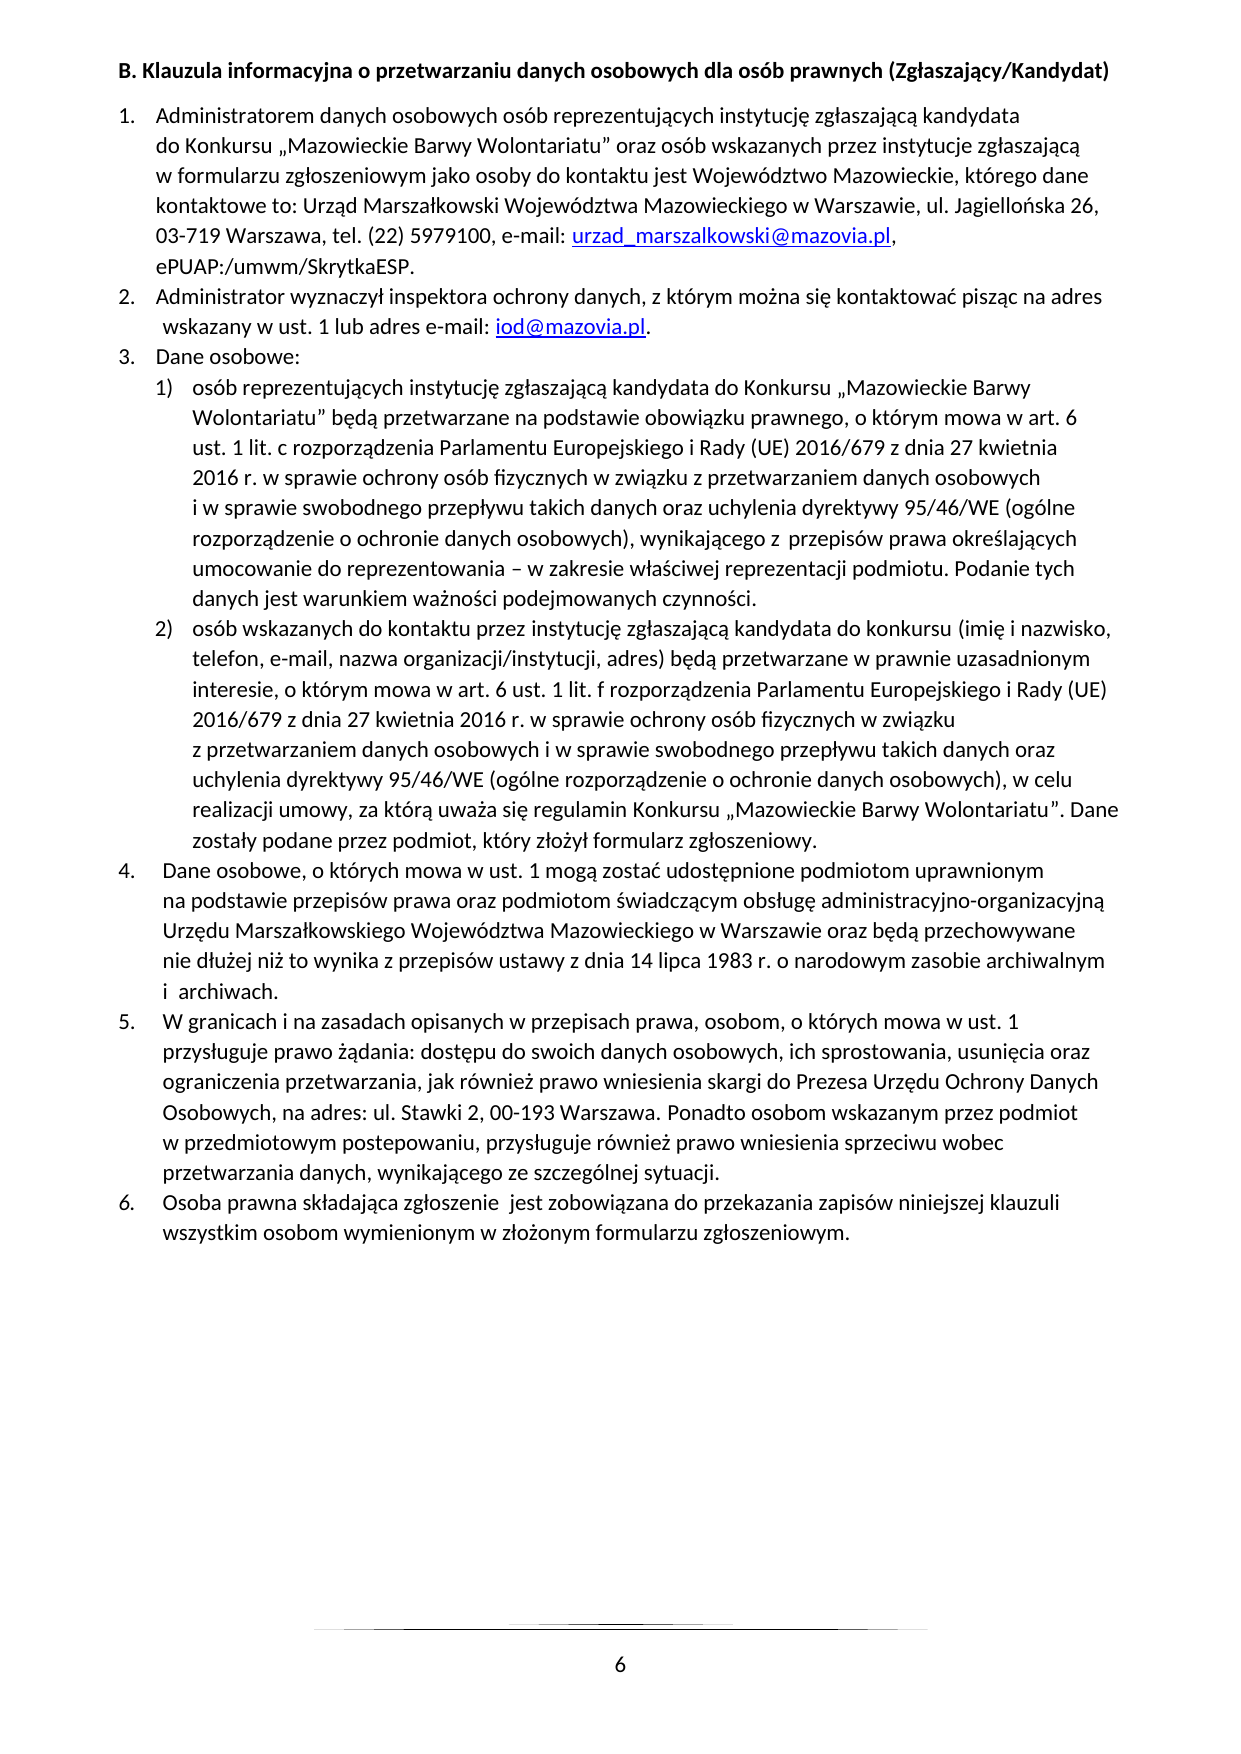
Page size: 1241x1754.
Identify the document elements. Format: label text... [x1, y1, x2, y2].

subtitle B. Klauzula informacyjna o przetwarzaniu danych osobowych dla osób prawnych (Zgłaszający/Kandydat) [118, 56, 1122, 84]
list Dane osobowe, o których mowa w ust. 1 mogą zostać udostępnione podmiotom uprawnionym na podstawie przepisów prawa oraz podmiotom świadczącym obsługę administracyjno-organizacyjną Urzędu Marszałkowskiego Województwa Mazowieckiego w Warszawie oraz będą przechowywane nie dłużej niż to wynika z przepisów ustawy z dnia 14 lipca 1983 r. o narodowym zasobie archiwalnym i archiwach. [118, 856, 1122, 1005]
list Dane osobowe: [118, 342, 1122, 371]
list Osoba prawna składająca zgłoszenie jest zobowiązana do przekazania zapisów niniejszej klauzuli wszystkim osobom wymienionym w złożonym formularzu zgłoszeniowym. [118, 1188, 1122, 1247]
list Administrator wyznaczył inspektora ochrony danych, z którym można się kontaktować pisząc na adres wskazany w ust. 1 lub adres e-mail: iod@mazovia.pl. [118, 282, 1122, 340]
list osób wskazanych do kontaktu przez instytucję zgłaszającą kandydata do konkursu (imię i nazwisko, telefon, e-mail, nazwa organizacji/instytucji, adres) będą przetwarzane w prawnie uzasadnionym interesie, o którym mowa w art. 6 ust. 1 lit. f rozporządzenia Parlamentu Europejskiego i Rady (UE) 2016/679 z dnia 27 kwietnia 2016 r. w sprawie ochrony osób fizycznych w związku z przetwarzaniem danych osobowych i w sprawie swobodnego przepływu takich danych oraz uchylenia dyrektywy 95/46/WE (ogólne rozporządzenie o ochronie danych osobowych), w celu realizacji umowy, za którą uważa się regulamin Konkursu „Mazowieckie Barwy Wolontariatu”. Dane zostały podane przez podmiot, który złożył formularz zgłoszeniowy. [154, 614, 1122, 854]
list Administratorem danych osobowych osób reprezentujących instytucję zgłaszającą kandydata do Konkursu „Mazowieckie Barwy Wolontariatu” oraz osób wskazanych przez instytucje zgłaszającą w formularzu zgłoszeniowym jako osoby do kontaktu jest Województwo Mazowieckie, którego dane kontaktowe to: Urząd Marszałkowski Województwa Mazowieckiego w Warszawie, ul. Jagiellońska 26, 03-719 Warszawa, tel. (22) 5979100, e-mail: urzad_marszalkowski@mazovia.pl, ePUAP:/umwm/SkrytkaESP. [118, 101, 1122, 280]
list osób reprezentujących instytucję zgłaszającą kandydata do Konkursu „Mazowieckie Barwy Wolontariatu” będą przetwarzane na podstawie obowiązku prawnego, o którym mowa w art. 6 ust. 1 lit. c rozporządzenia Parlamentu Europejskiego i Rady (UE) 2016/679 z dnia 27 kwietnia 2016 r. w sprawie ochrony osób fizycznych w związku z przetwarzaniem danych osobowych i w sprawie swobodnego przepływu takich danych oraz uchylenia dyrektywy 95/46/WE (ogólne rozporządzenie o ochronie danych osobowych), wynikającego z przepisów prawa określających umocowanie do reprezentowania – w zakresie właściwej reprezentacji podmiotu. Podanie tych danych jest warunkiem ważności podejmowanych czynności. [154, 373, 1122, 612]
list W granicach i na zasadach opisanych w przepisach prawa, osobom, o których mowa w ust. 1 przysługuje prawo żądania: dostępu do swoich danych osobowych, ich sprostowania, usunięcia oraz ograniczenia przetwarzania, jak również prawo wniesienia skargi do Prezesa Urzędu Ochrony Danych Osobowych, na adres: ul. Stawki 2, 00-193 Warszawa. Ponadto osobom wskazanym przez podmiot w przedmiotowym postepowaniu, przysługuje również prawo wniesienia sprzeciwu wobec przetwarzania danych, wynikającego ze szczególnej sytuacji. [118, 1007, 1122, 1186]
